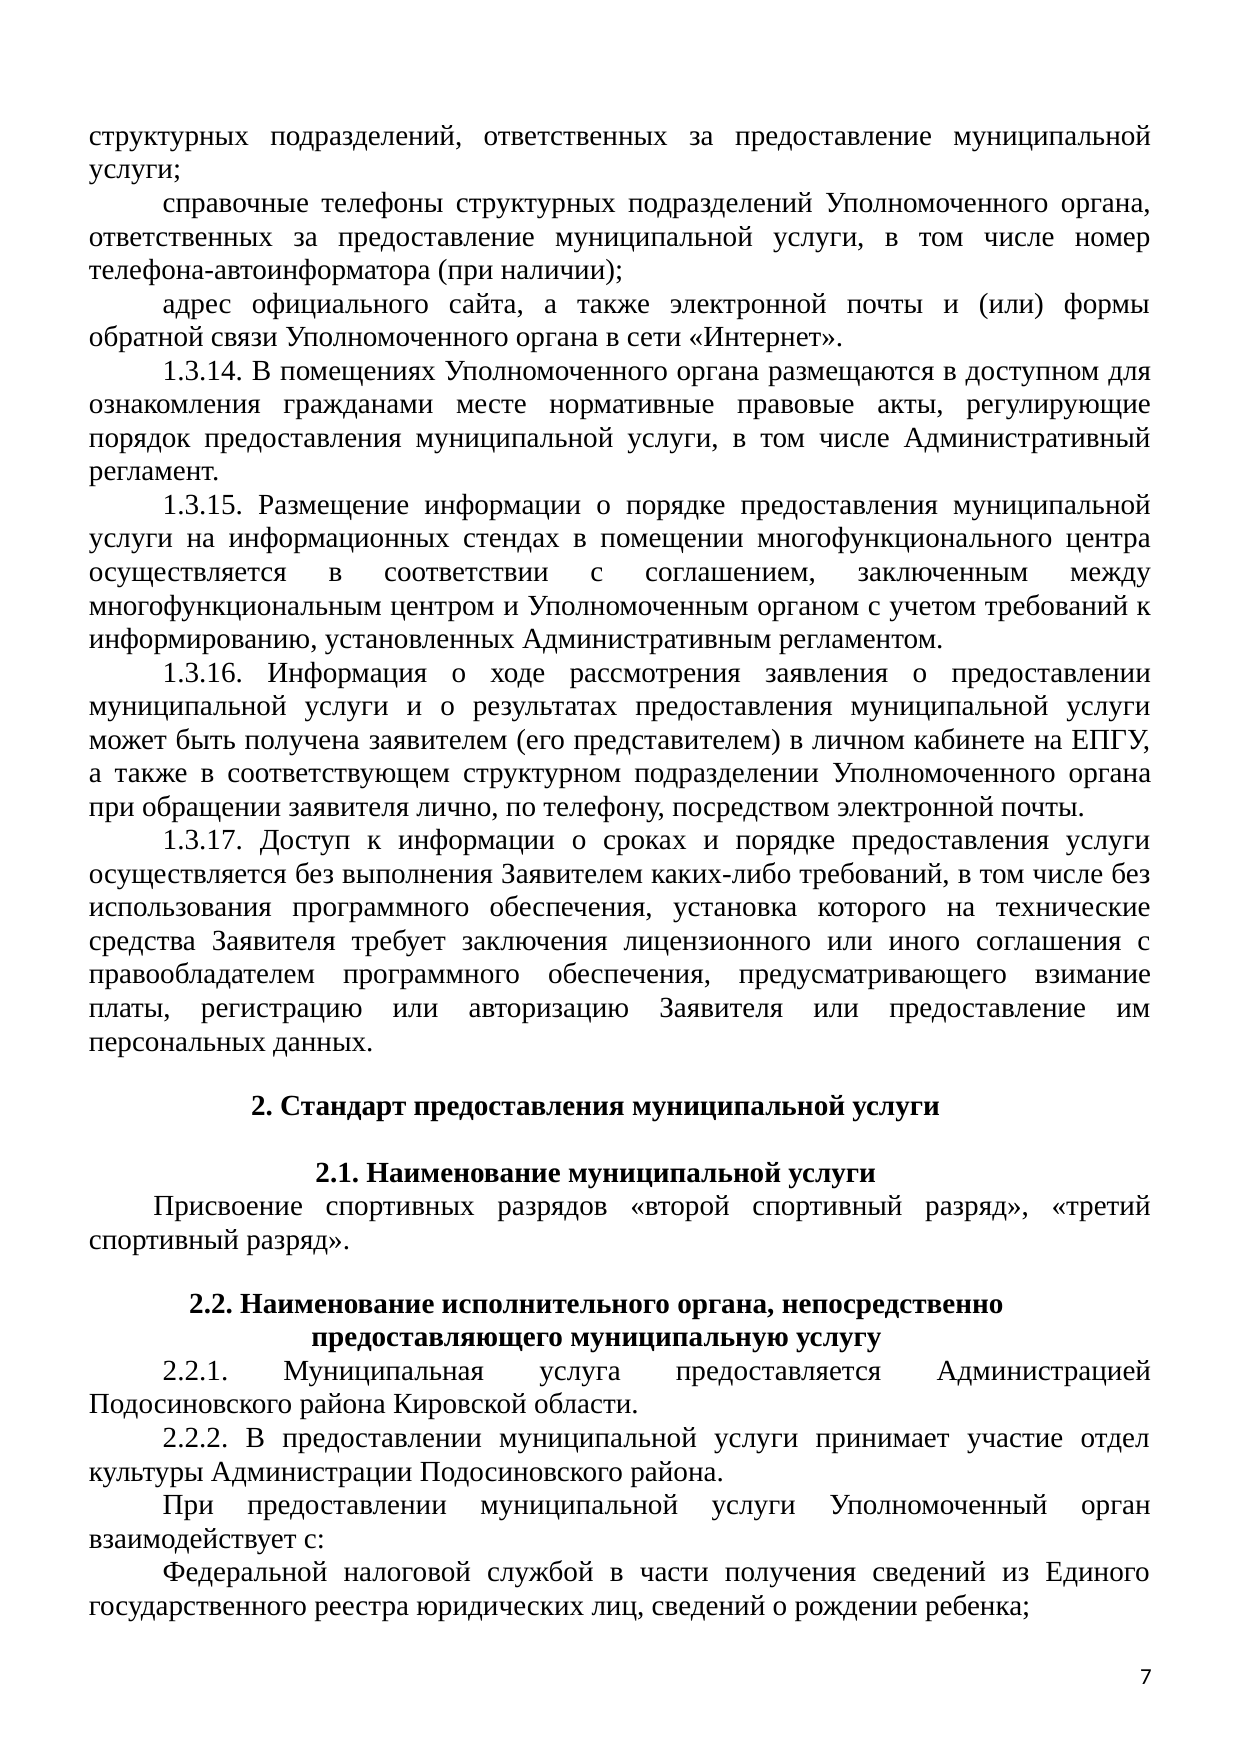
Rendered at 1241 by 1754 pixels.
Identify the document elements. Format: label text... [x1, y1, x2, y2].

text 1.3.15. Размещение информации о порядке предоставления муниципальной услуги на информационных стендах в помещении многофункционального центра осуществляется в соответствии с соглашением, заключенным между многофункциональным центром и Уполномоченным органом с учетом требований к информированию, установленных Административным регламентом. [89, 487, 1152, 655]
text 1.3.16. Информация о ходе рассмотрения заявления о предоставлении муниципальной услуги и о результатах предоставления муниципальной услуги может быть получена заявителем (его представителем) в личном кабинете на ЕПГУ, а также в соответствующем структурном подразделении Уполномоченного органа при обращении заявителя лично, по телефону, посредством электронной почты. [89, 655, 1152, 822]
list 2.2. Наименование исполнительного органа, непосредственно предоставляющего муниципальную услугу [89, 1286, 1104, 1353]
text 2.2.1. Муниципальная услуга предоставляется Администрацией Подосиновского района Кировской области. [89, 1353, 1152, 1420]
list 2. Стандарт предоставления муниципальной услуги [88, 1088, 1103, 1121]
text При предоставлении муниципальной услуги Уполномоченный орган взаимодействует с: [89, 1487, 1152, 1554]
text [89, 118, 1152, 185]
text 2.2.2. В предоставлении муниципальной услуги принимает участие отдел культуры Администрации Подосиновского района. [89, 1420, 1151, 1487]
text 1.3.17. Доступ к информации о сроках и порядке предоставления услуги осуществляется без выполнения Заявителем каких-либо требований, в том числе без использования программного обеспечения, установка которого на технические средства Заявителя требует заключения лицензионного или иного соглашения с правообладателем программного обеспечения, предусматривающего взимание платы, регистрацию или авторизацию Заявителя или предоставление им персональных данных. [89, 822, 1152, 1057]
list 2.1. Наименование муниципальной услуги [88, 1155, 1103, 1188]
text Присвоение спортивных разрядов «второй спортивный разряд», «третий спортивный разряд». [89, 1188, 1152, 1255]
text адрес официального сайта, а также электронной почты и (или) формы обратной связи Уполномоченного органа в сети «Интернет». [89, 286, 1152, 353]
text справочные телефоны структурных подразделений Уполномоченного органа, ответственных за предоставление муниципальной услуги, в том числе номер телефона-автоинформатора (при наличии); [89, 185, 1152, 286]
text Федеральной налоговой службой в части получения сведений из Единого государственного реестра юридических лиц, сведений о рождении ребенка; [89, 1554, 1151, 1621]
text 1.3.14. В помещениях Уполномоченного органа размещаются в доступном для ознакомления гражданами месте нормативные правовые акты, регулирующие порядок предоставления муниципальной услуги, в том числе Административный регламент. [89, 353, 1152, 487]
